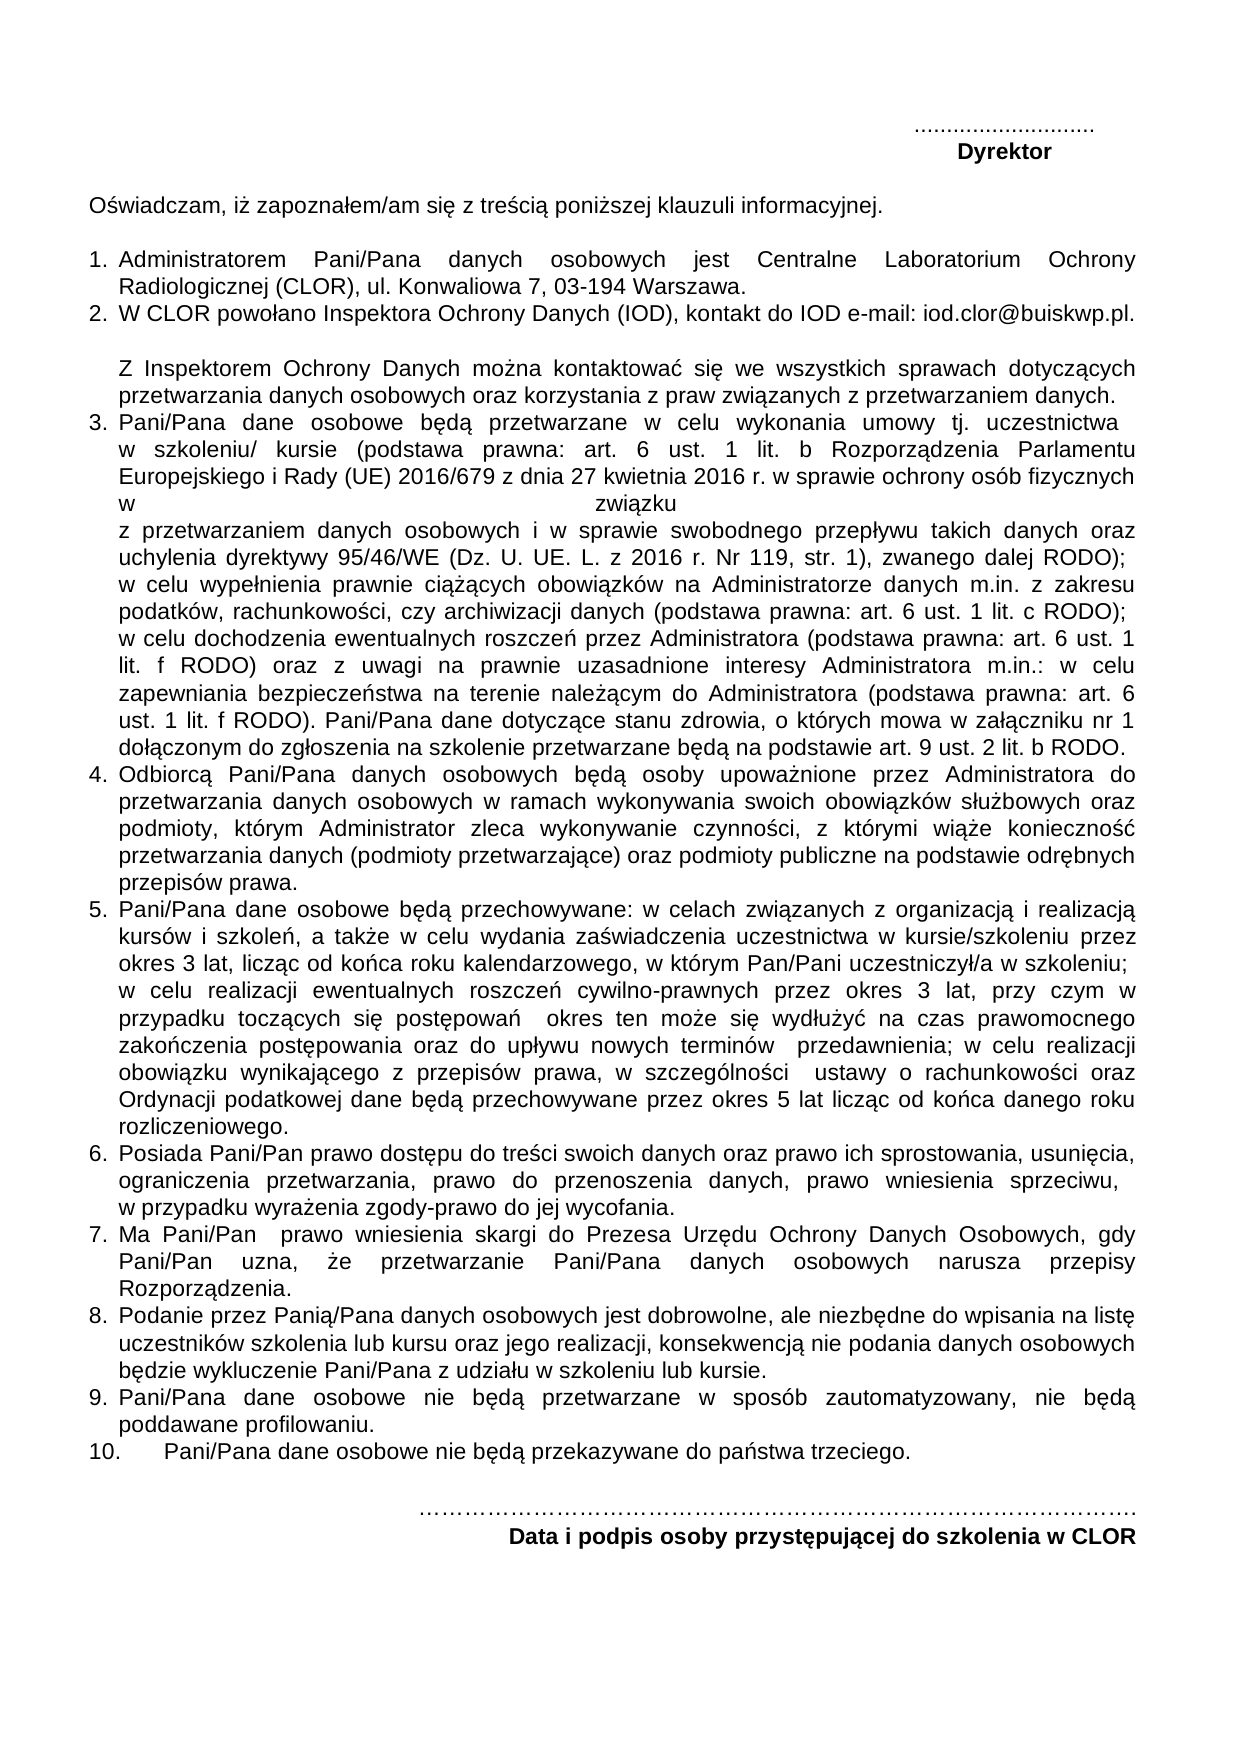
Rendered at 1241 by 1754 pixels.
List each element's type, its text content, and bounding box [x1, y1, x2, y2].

text Oświadczam, iż zapoznałem/am się z treścią poniższej klauzuli informacyjnej. [89, 191, 1152, 218]
list Odbiorcą Pani/Pana danych osobowych będą osoby upoważnione przez Administratora do przetwarzania danych osobowych w ramach wykonywania swoich obowiązków służbowych oraz podmioty, którym Administrator zleca wykonywanie czynności, z którymi wiąże konieczność przetwarzania danych (podmioty przetwarzające) oraz podmioty publiczne na podstawie odrębnych przepisów prawa. [89, 760, 1137, 896]
list Posiada Pani/Pan prawo dostępu do treści swoich danych oraz prawo ich sprostowania, usunięcia, ograniczenia przetwarzania, prawo do przenoszenia danych, prawo wniesienia sprzeciwu, w przypadku wyrażenia zgody-prawo do jej wycofania. [89, 1139, 1137, 1221]
list W CLOR powołano Inspektora Ochrony Danych (IOD), kontakt do IOD e-mail: iod.clor@buiskwp.pl. Z Inspektorem Ochrony Danych można kontaktować się we wszystkich sprawach dotyczących przetwarzania danych osobowych oraz korzystania z praw związanych z przetwarzaniem danych. [89, 300, 1137, 408]
list Pani/Pana dane osobowe nie będą przekazywane do państwa trzeciego. [89, 1437, 1137, 1464]
list Podanie przez Panią/Pana danych osobowych jest dobrowolne, ale niezbędne do wpisania na listę uczestników szkolenia lub kursu oraz jego realizacji, konsekwencją nie podania danych osobowych będzie wykluczenie Pani/Pana z udziału w szkoleniu lub kursie. [89, 1302, 1137, 1383]
list Data i podpis osoby przystępującej do szkolenia w CLOR [164, 1523, 1137, 1550]
list Pani/Pana dane osobowe będą przetwarzane w celu wykonania umowy tj. uczestnictwa w szkoleniu/ kursie (podstawa prawna: art. 6 ust. 1 lit. b Rozporządzenia Parlamentu Europejskiego i Rady (UE) 2016/679 z dnia 27 kwietnia 2016 r. w sprawie ochrony osób fizycznych w związku z przetwarzaniem danych osobowych i w sprawie swobodnego przepływu takich danych oraz uchylenia dyrektywy 95/46/WE (Dz. U. UE. L. z 2016 r. Nr 119, str. 1), zwanego dalej RODO); w celu wypełnienia prawnie ciążących obowiązków na Administratorze danych m.in. z zakresu podatków, rachunkowości, czy archiwizacji danych (podstawa prawna: art. 6 ust. 1 lit. c RODO); w celu dochodzenia ewentualnych roszczeń przez Administratora (podstawa prawna: art. 6 ust. 1 lit. f RODO) oraz z uwagi na prawnie uzasadnione interesy Administratora m.in.: w celu zapewniania bezpieczeństwa na terenie należącym do Administratora (podstawa prawna: art. 6 ust. 1 lit. f RODO). Pani/Pana dane dotyczące stanu zdrowia, o których mowa w załączniku nr 1 dołączonym do zgłoszenia na szkolenie przetwarzane będą na podstawie art. 9 ust. 2 lit. b RODO. [89, 408, 1137, 760]
list Ma Pani/Pan prawo wniesienia skargi do Prezesa Urzędu Ochrony Danych Osobowych, gdy Pani/Pan uzna, że przetwarzanie Pani/Pana danych osobowych narusza przepisy Rozporządzenia. [89, 1221, 1137, 1302]
list Administratorem Pani/Pana danych osobowych jest Centralne Laboratorium Ochrony Radiologicznej (CLOR), ul. Konwaliowa 7, 03-194 Warszawa. [89, 246, 1137, 300]
list Pani/Pana dane osobowe będą przechowywane: w celach związanych z organizacją i realizacją kursów i szkoleń, a także w celu wydania zaświadczenia uczestnictwa w kursie/szkoleniu przez okres 3 lat, licząc od końca roku kalendarzowego, w którym Pan/Pani uczestniczył/a w szkoleniu; w celu realizacji ewentualnych roszczeń cywilno-prawnych przez okres 3 lat, przy czym w przypadku toczących się postępowań okres ten może się wydłużyć na czas prawomocnego zakończenia postępowania oraz do upływu nowych terminów przedawnienia; w celu realizacji obowiązku wynikającego z przepisów prawa, w szczególności ustawy o rachunkowości oraz Ordynacji podatkowej dane będą przechowywane przez okres 5 lat licząc od końca danego roku rozliczeniowego. [89, 896, 1137, 1139]
text Dyrektor [89, 137, 1152, 164]
text ............................ [89, 110, 1152, 137]
list …………………………………………………………………………………. [164, 1493, 1137, 1521]
list Pani/Pana dane osobowe nie będą przetwarzane w sposób zautomatyzowany, nie będą poddawane profilowaniu. [89, 1383, 1137, 1437]
